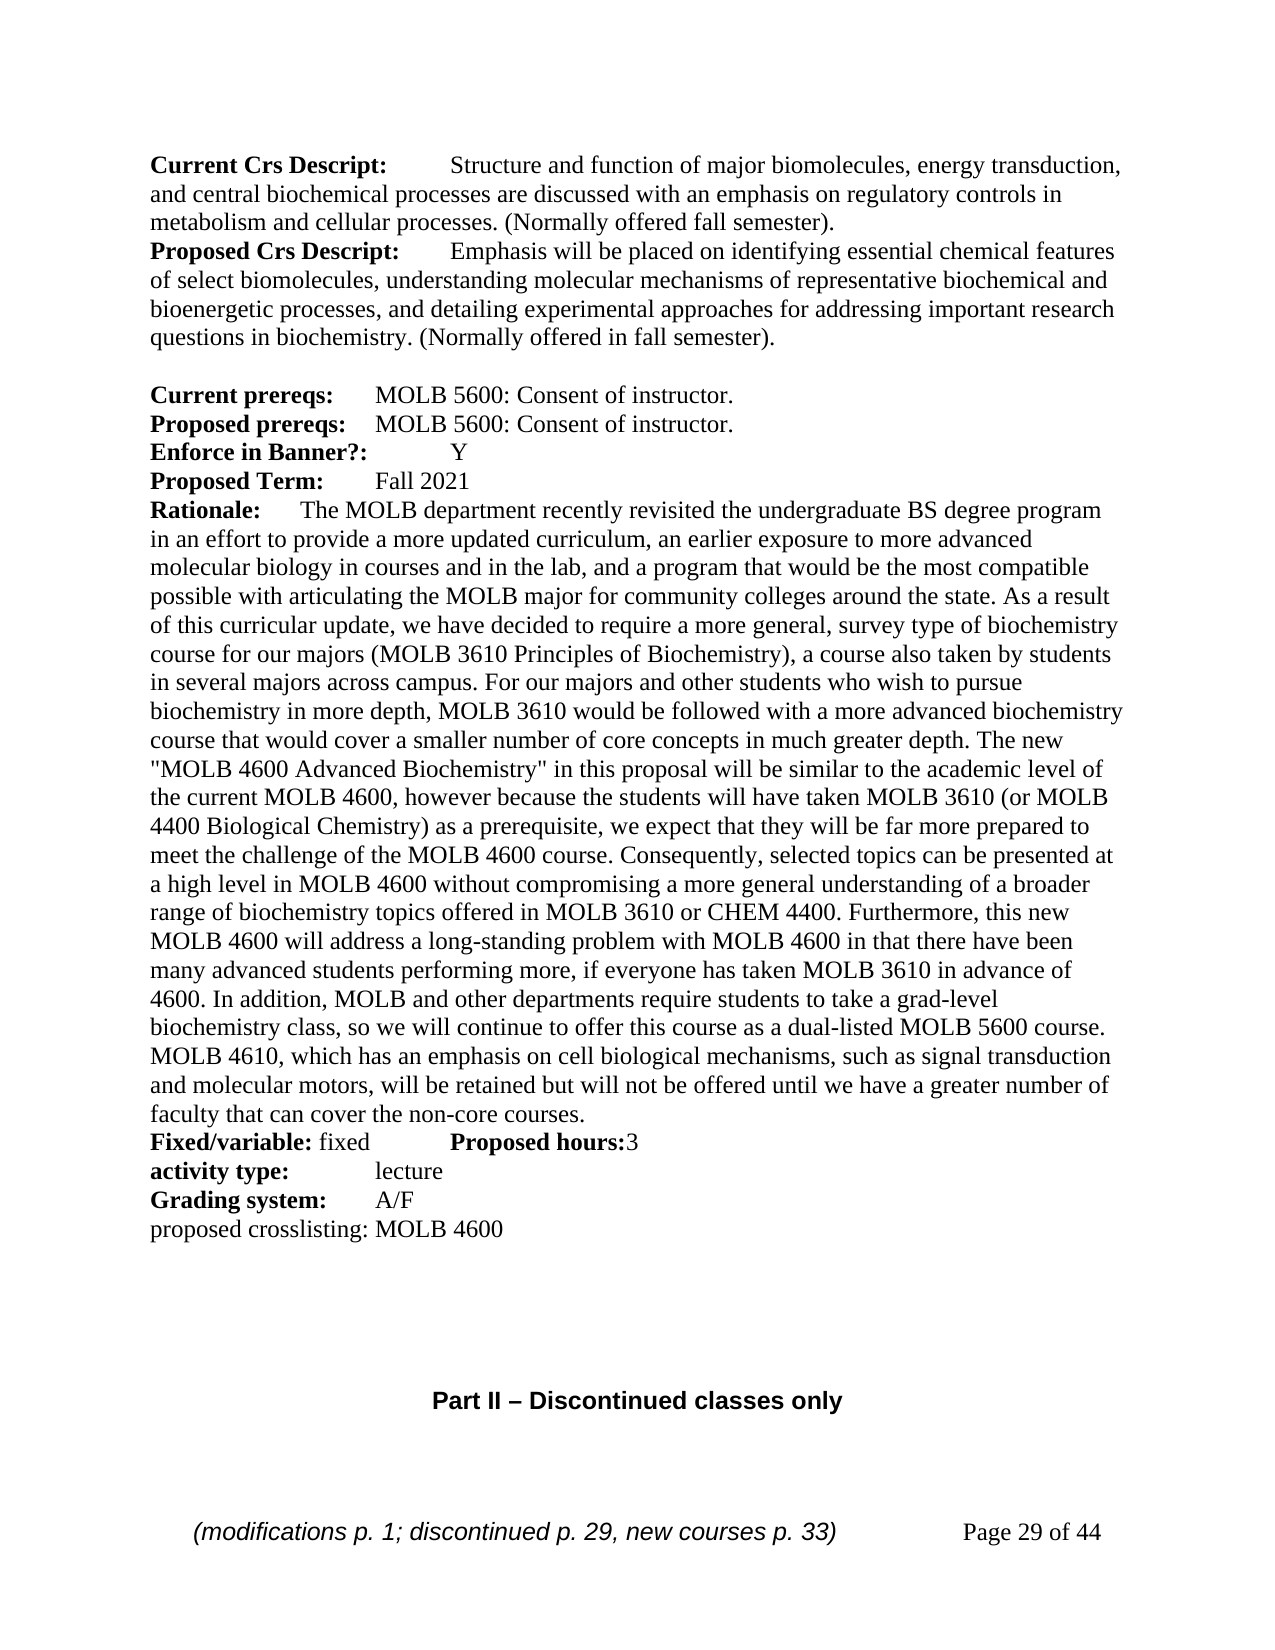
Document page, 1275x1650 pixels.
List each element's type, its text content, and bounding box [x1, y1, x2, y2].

text Proposed Crs Descript: Emphasis will be placed on identifying essential chemical features of select biomolecules, understanding molecular mechanisms of representative biochemical and bioenergetic processes, and detailing experimental approaches for addressing important research questions in biochemistry. (Normally offered in fall semester). [150, 236, 1125, 351]
text Fixed/variable: fixed Proposed hours:3 [150, 1127, 1125, 1156]
text Proposed prereqs: MOLB 5600: Consent of instructor. [150, 409, 1125, 437]
text proposed crosslisting: MOLB 4600 [150, 1214, 1125, 1242]
text Enforce in Banner?: Y [150, 437, 1125, 466]
text Current prereqs: MOLB 5600: Consent of instructor. [150, 380, 1125, 409]
text Grading system: A/F [150, 1185, 1125, 1214]
text activity type: lecture [150, 1156, 1125, 1185]
text Part II – Discontinued classes only [150, 1386, 1125, 1415]
text Current Crs Descript: Structure and function of major biomolecules, energy transduction, and central biochemical processes are discussed with an emphasis on regulatory controls in metabolism and cellular processes. (Normally offered fall semester). [150, 150, 1125, 236]
text Proposed Term: Fall 2021 [150, 466, 1125, 495]
